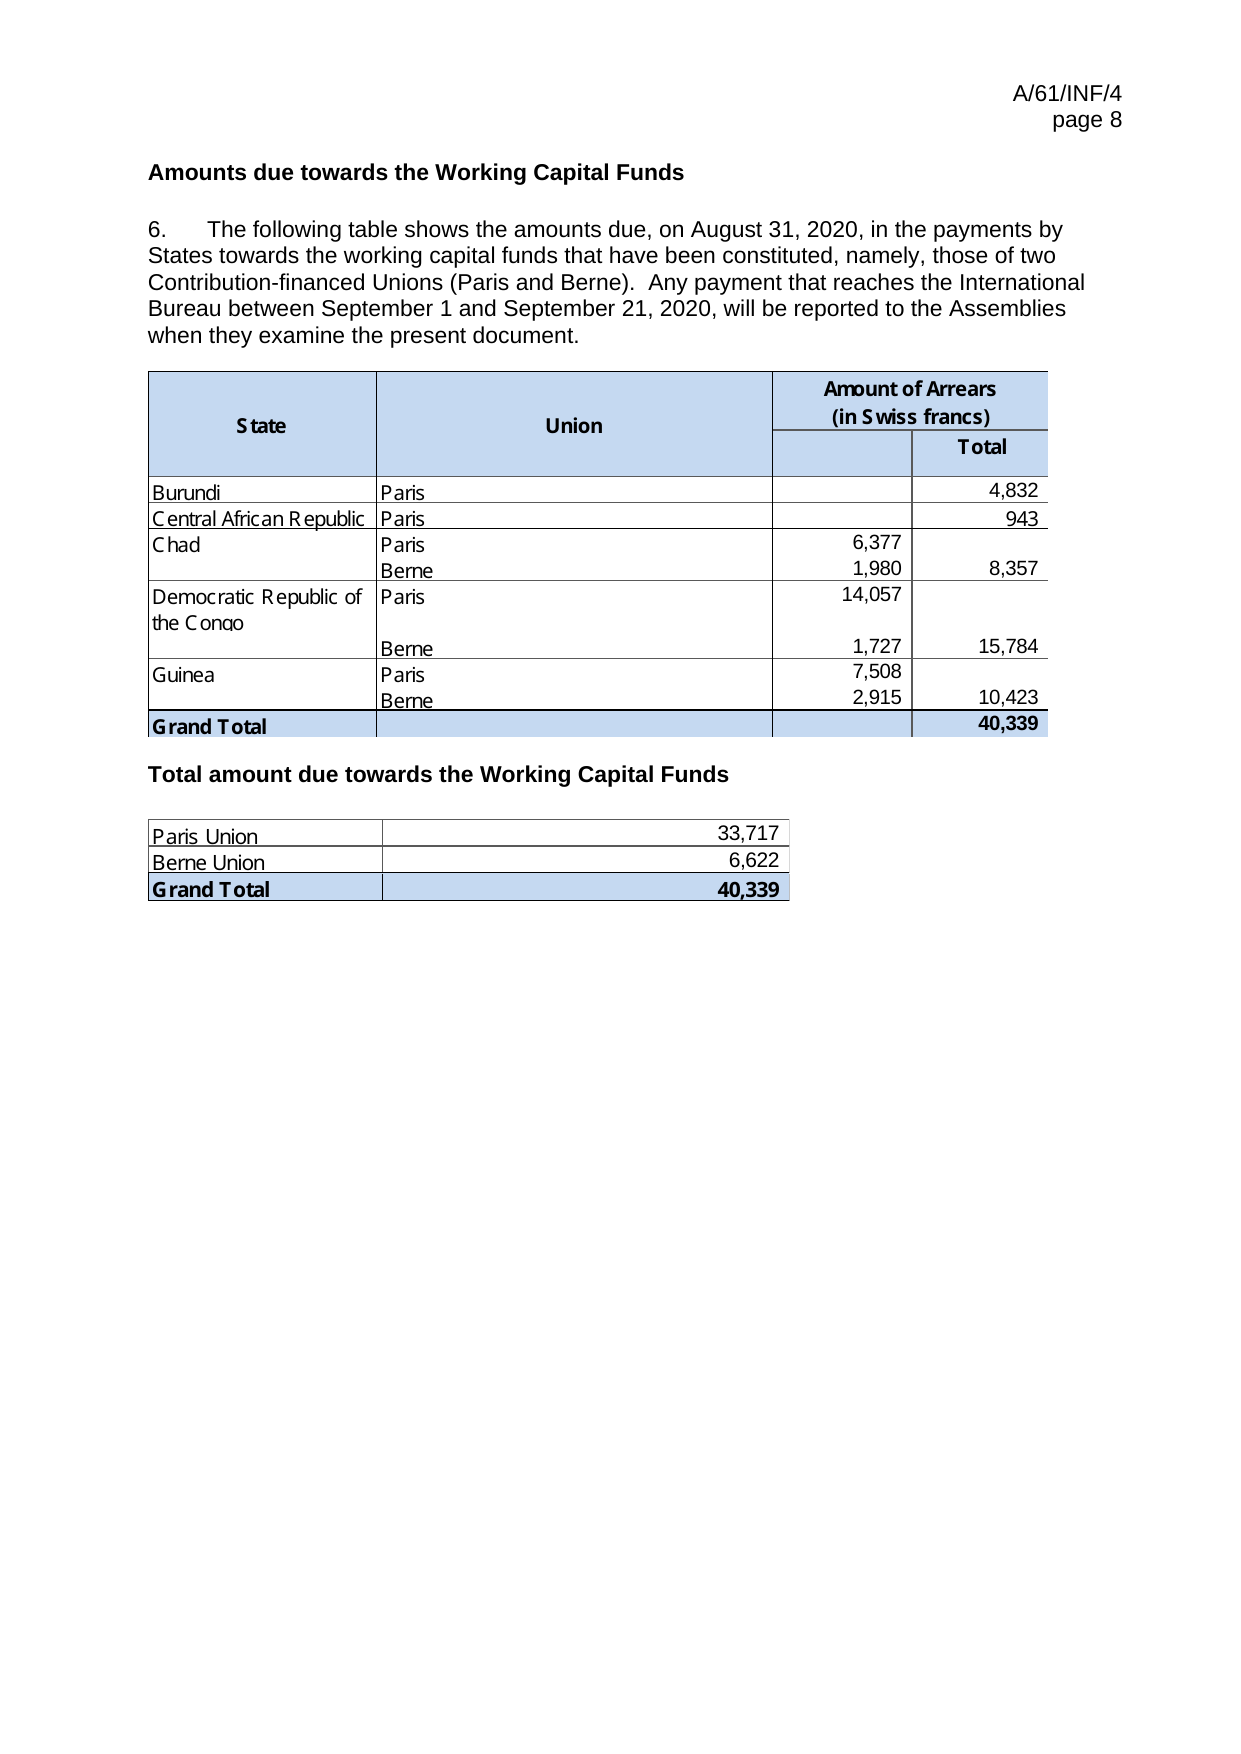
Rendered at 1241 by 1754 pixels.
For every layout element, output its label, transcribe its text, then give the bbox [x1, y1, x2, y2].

list The following table shows the amounts due, on August 31, 2020, in the payments by States towards the working capital funds that have been constituted, namely, those of two Contribution-financed Unions (Paris and Berne). Any payment that reaches the International Bureau between September 1 and September 21, 2020, will be reported to the Assemblies when they examine the present document. [148, 216, 1122, 348]
text Amounts due towards the Working Capital Funds [148, 158, 1122, 185]
text Total amount due towards the Working Capital Funds [148, 761, 1122, 787]
